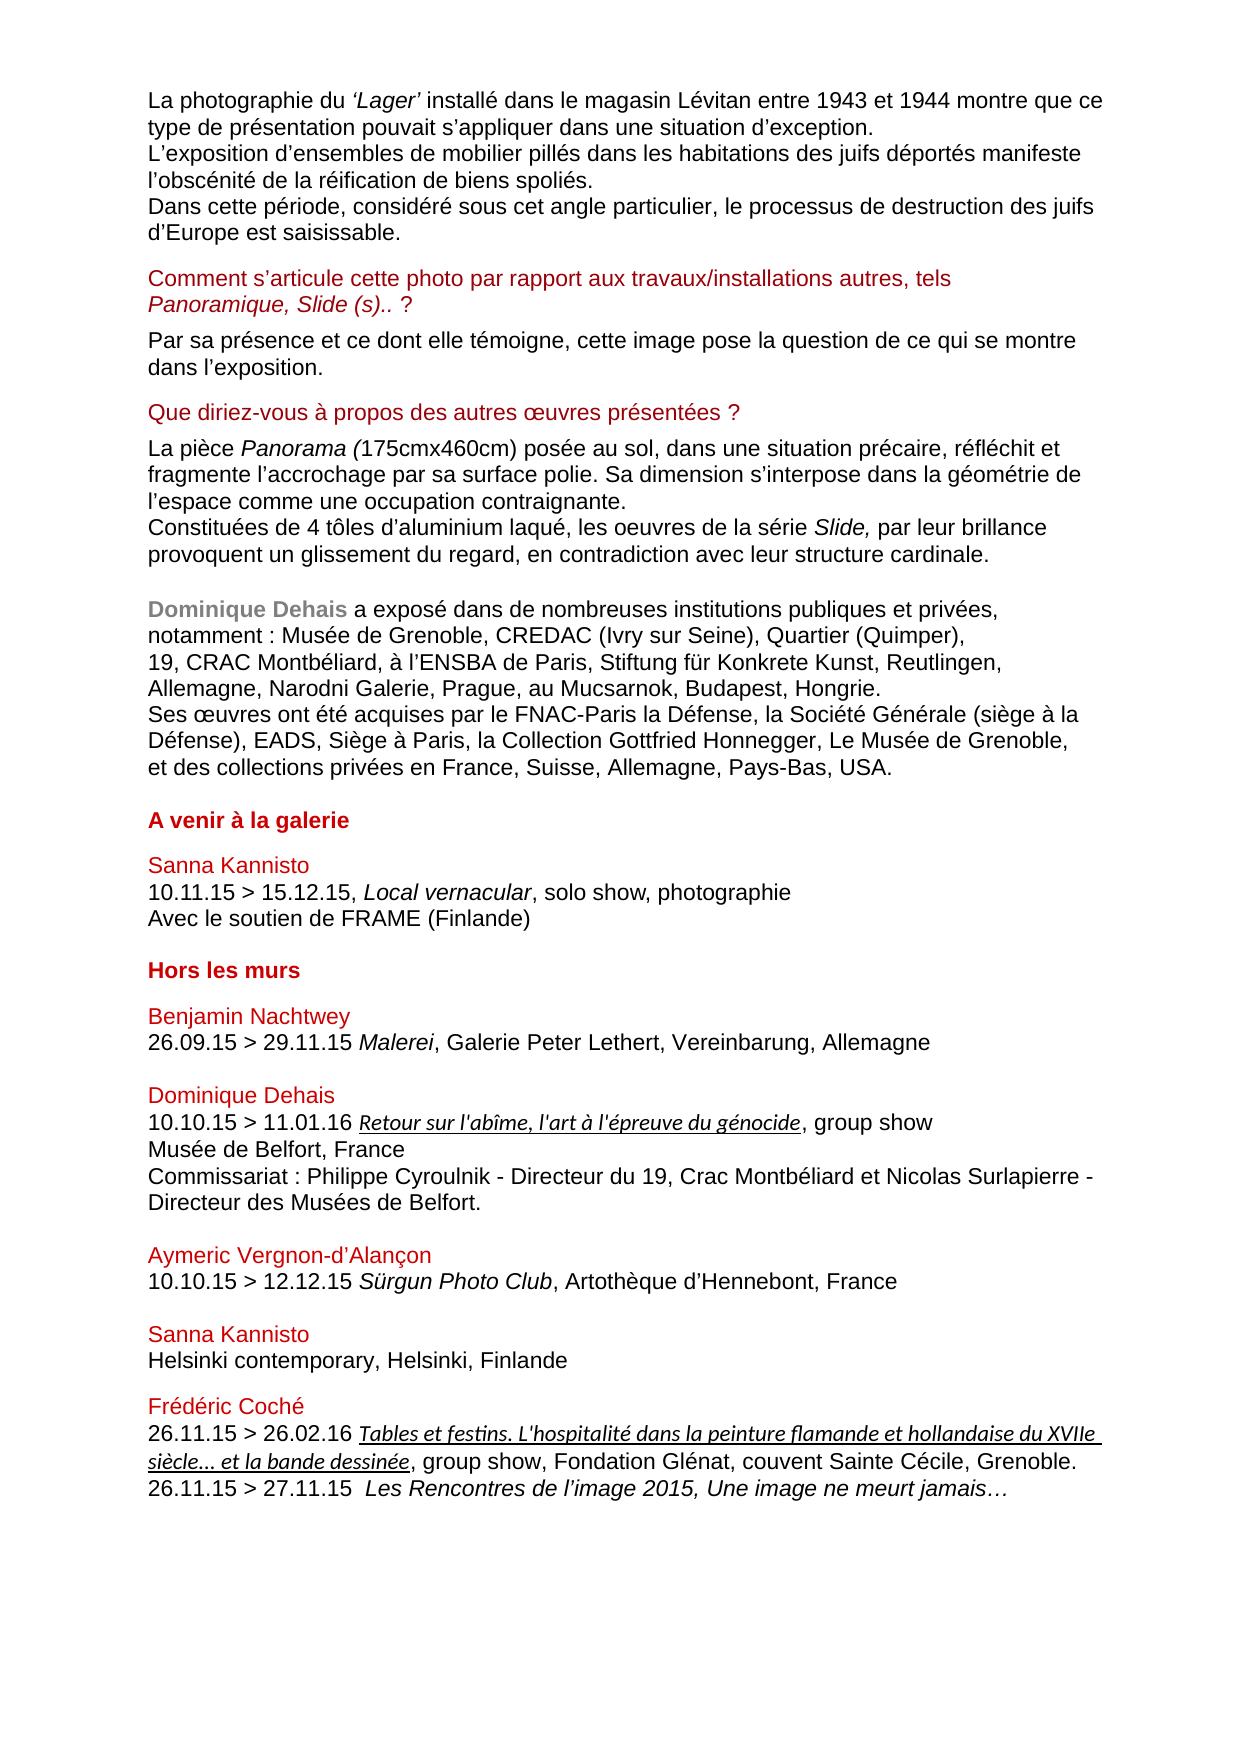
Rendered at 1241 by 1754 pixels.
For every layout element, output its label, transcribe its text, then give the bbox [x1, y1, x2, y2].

text Sanna Kannisto [148, 852, 1112, 878]
text Hors les murs [148, 957, 1112, 984]
text 26.11.15 > 27.11.15 Les Rencontres de l’image 2015, Une image ne meurt jamais… [148, 1475, 1112, 1502]
text Panoramique, Slide (s).. ? [148, 291, 1112, 317]
text provoquent un glissement du regard, en contradiction avec leur structure cardinale. [148, 541, 1112, 567]
text A venir à la galerie [148, 807, 1112, 833]
text 26.09.15 > 29.11.15 Malerei, Galerie Peter Lethert, Vereinbarung, Allemagne [148, 1029, 1112, 1056]
text notamment : Musée de Grenoble, CREDAC (Ivry sur Seine), Quartier (Quimper), [148, 622, 1112, 648]
text Dominique Dehais [148, 1082, 1112, 1108]
text 19, CRAC Montbéliard, à l’ENSBA de Paris, Stiftung für Konkrete Kunst, Reutlingen, Allemagne, Narodni Galerie, Prague, au Mucsarnok, Budapest, Hongrie. [148, 648, 1112, 701]
text Musée de Belfort, France [148, 1136, 1112, 1163]
text Frédéric Coché [148, 1393, 1112, 1419]
text 10.10.15 > 12.12.15 Sürgun Photo Club, Artothèque d’Hennebont, France [148, 1268, 1112, 1294]
text l’obscénité de la réification de biens spoliés. [148, 167, 1112, 193]
text Dominique Dehais a exposé dans de nombreuses institutions publiques et privées, [148, 596, 1112, 622]
text La pièce Panorama (175cmx460cm) posée au sol, dans une situation précaire, réfléchit et fragmente l’accrochage par sa surface polie. Sa dimension s’interpose dans la géométrie de l’espace comme une occupation contraignante. [148, 435, 1112, 514]
text L’exposition d’ensembles de mobilier pillés dans les habitations des juifs déportés manifeste [148, 140, 1112, 167]
text Comment s’articule cette photo par rapport aux travaux/installations autres, tels [148, 265, 1112, 291]
text 10.11.15 > 15.12.15, Local vernacular, solo show, photographie [148, 878, 1112, 905]
text 26.11.15 > 26.02.16 Tables et festins. L'hospitalité dans la peinture flamande et hollandaise du XVIIe siècle... et la bande dessinée, group show, Fondation Glénat, couvent Sainte Cécile, Grenoble. [148, 1419, 1112, 1475]
text Benjamin Nachtwey [148, 1003, 1112, 1029]
subtitle La photographie du ‘Lager’ installé dans le magasin Lévitan entre 1943 et 1944 montre que ce type de présentation pouvait s’appliquer dans une situation d’exception. [148, 87, 1112, 140]
text et des collections privées en France, Suisse, Allemagne, Pays-Bas, USA. [148, 754, 1112, 780]
text Que diriez-vous à propos des autres œuvres présentées ? [148, 399, 1112, 425]
text Sanna Kannisto [148, 1321, 1112, 1347]
text Par sa présence et ce dont elle témoigne, cette image pose la question de ce qui se montre dans l’exposition. [148, 327, 1112, 380]
text 10.10.15 > 11.01.16 Retour sur l'abîme, l'art à l'épreuve du génocide, group show [148, 1108, 1112, 1136]
text Dans cette période, considéré sous cet angle particulier, le processus de destruction des juifs d’Europe est saisissable. [148, 193, 1112, 246]
text Ses œuvres ont été acquises par le FNAC-Paris la Défense, la Société Générale (siège à la Défense), EADS, Siège à Paris, la Collection Gottfried Honnegger, Le Musée de Grenoble, [148, 701, 1112, 754]
text Helsinki contemporary, Helsinki, Finlande [148, 1347, 1112, 1374]
text Commissariat : Philippe Cyroulnik - Directeur du 19, Crac Montbéliard et Nicolas Surlapierre - Directeur des Musées de Belfort. [148, 1163, 1112, 1216]
text Constituées de 4 tôles d’aluminium laqué, les oeuvres de la série Slide, par leur brillance [148, 514, 1112, 541]
text Avec le soutien de FRAME (Finlande) [148, 905, 1112, 931]
text Aymeric Vergnon-d’Alançon [148, 1242, 1112, 1268]
